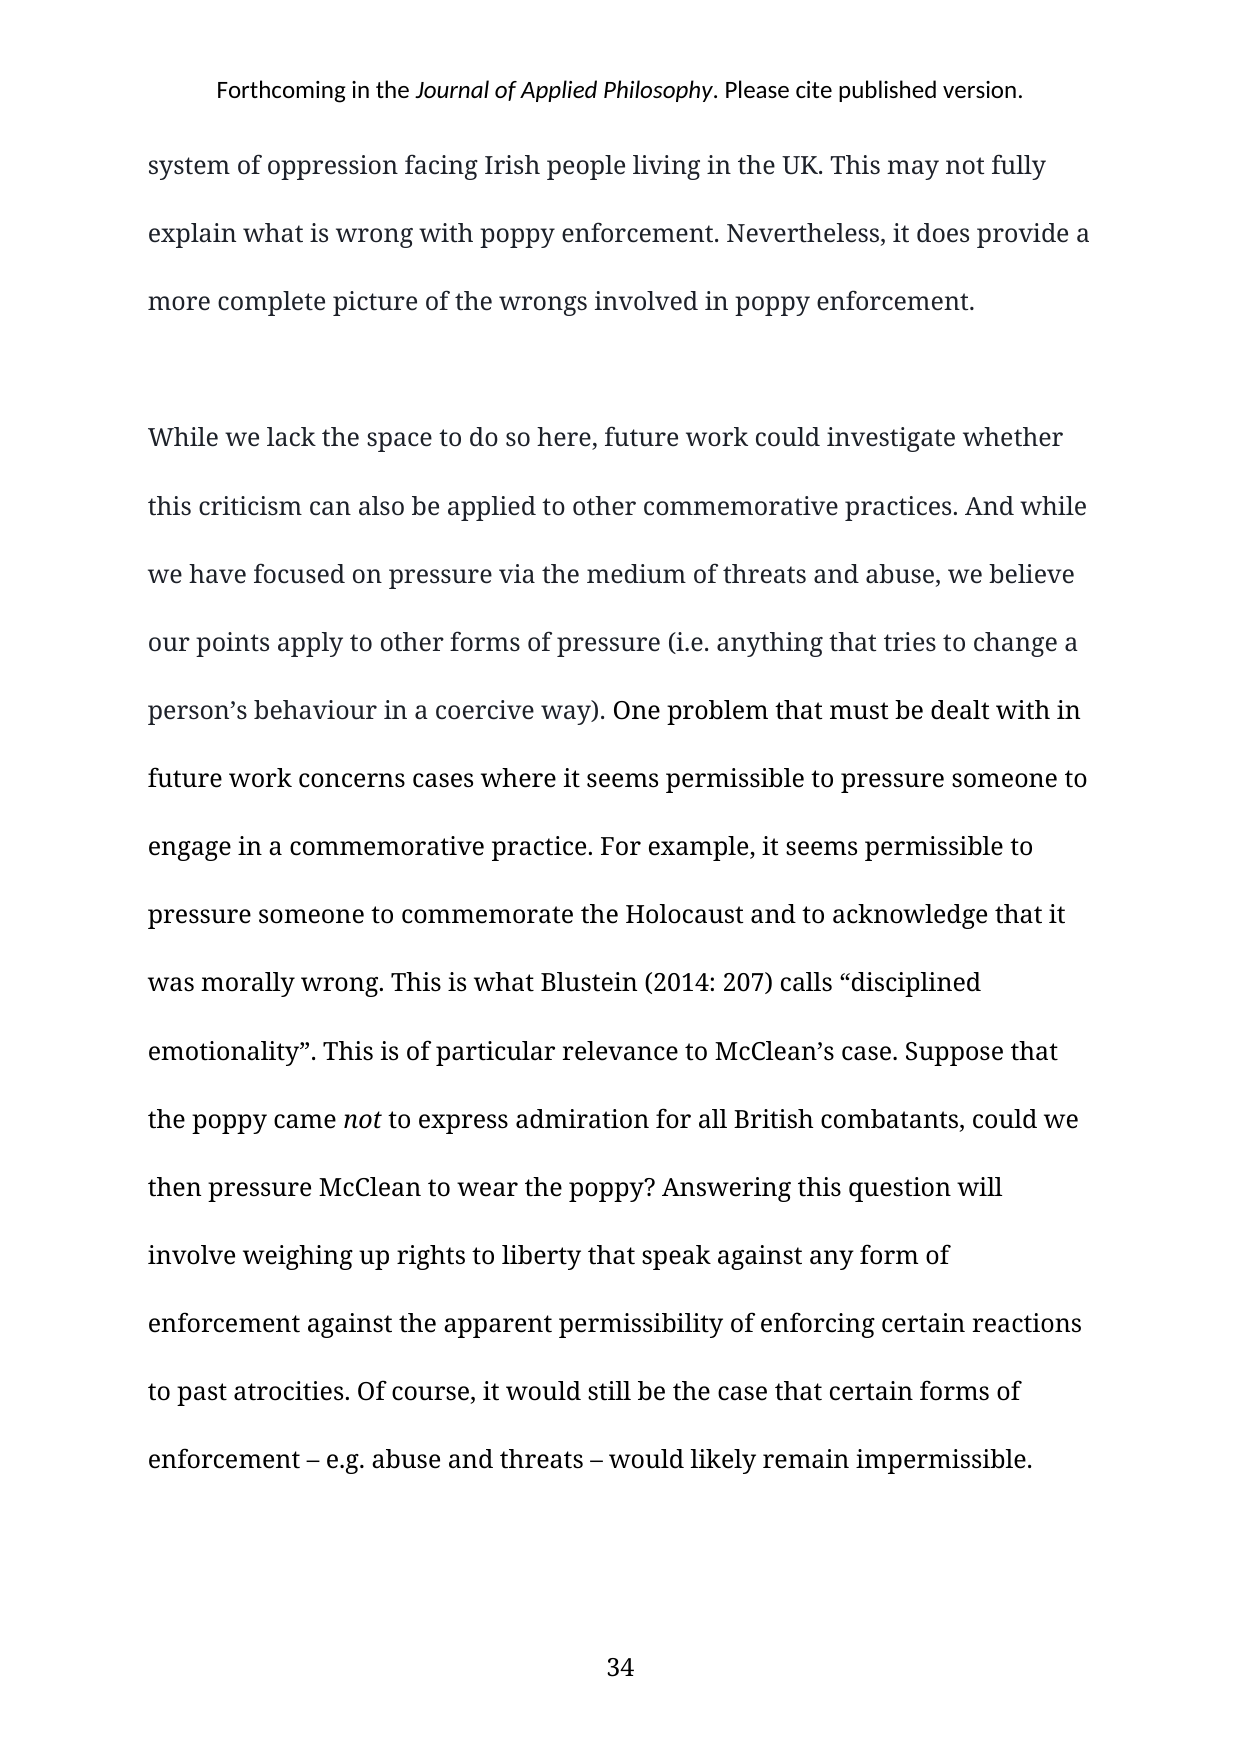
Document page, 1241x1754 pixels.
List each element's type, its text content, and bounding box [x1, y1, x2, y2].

text While we lack the space to do so here, future work could investigate whether this criticism can also be applied to other commemorative practices. And while we have focused on pressure via the medium of threats and abuse, we believe our points apply to other forms of pressure (i.e. anything that tries to change a person’s behaviour in a coercive way). One problem that must be dealt with in future work concerns cases where it seems permissible to pressure someone to engage in a commemorative practice. For example, it seems permissible to pressure someone to commemorate the Holocaust and to acknowledge that it was morally wrong. This is what Blustein (2014: 207) calls “disciplined emotionality”. This is of particular relevance to McClean’s case. Suppose that the poppy came not to express admiration for all British combatants, could we then pressure McClean to wear the poppy? Answering this question will involve weighing up rights to liberty that speak against any form of enforcement against the apparent permissibility of enforcing certain reactions to past atrocities. Of course, it would still be the case that certain forms of enforcement – e.g. abuse and threats – would likely remain impermissible. [148, 420, 1093, 1476]
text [148, 148, 1093, 318]
